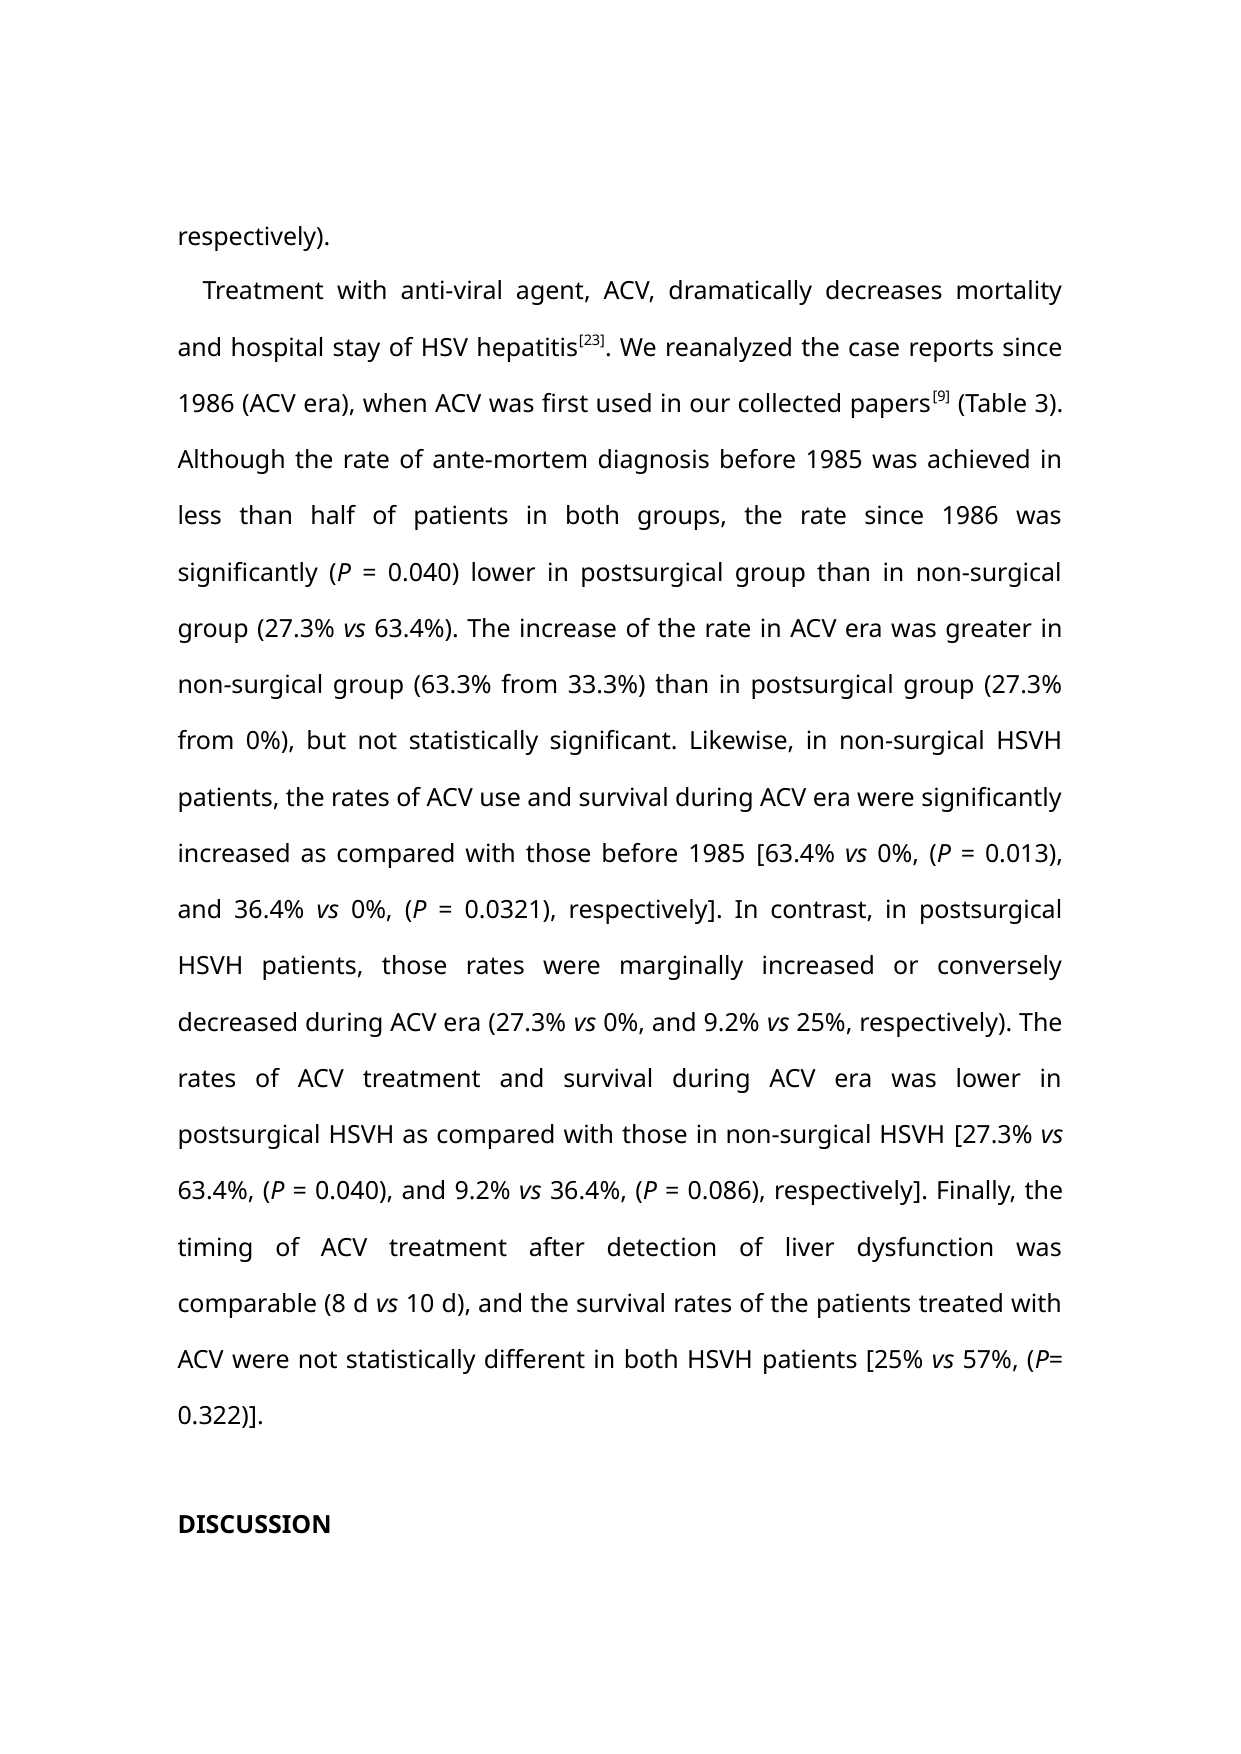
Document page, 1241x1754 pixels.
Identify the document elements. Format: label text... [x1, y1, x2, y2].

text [177, 217, 1063, 254]
text DISCUSSION [177, 1505, 1063, 1543]
text Treatment with anti-viral agent, ACV, dramatically decreases mortality and hospital stay of HSV hepatitis[23]. We reanalyzed the case reports since 1986 (ACV era), when ACV was first used in our collected papers[9] (Table 3). Although the rate of ante-mortem diagnosis before 1985 was achieved in less than half of patients in both groups, the rate since 1986 was significantly (P = 0.040) lower in postsurgical group than in non-surgical group (27.3% vs 63.4%). The increase of the rate in ACV era was greater in non-surgical group (63.3% from 33.3%) than in postsurgical group (27.3% from 0%), but not statistically significant. Likewise, in non-surgical HSVH patients, the rates of ACV use and survival during ACV era were significantly increased as compared with those before 1985 [63.4% vs 0%, (P = 0.013), and 36.4% vs 0%, (P = 0.0321), respectively]. In contrast, in postsurgical HSVH patients, those rates were marginally increased or conversely decreased during ACV era (27.3% vs 0%, and 9.2% vs 25%, respectively). The rates of ACV treatment and survival during ACV era was lower in postsurgical HSVH as compared with those in non-surgical HSVH [27.3% vs 63.4%, (P = 0.040), and 9.2% vs 36.4%, (P = 0.086), respectively]. Finally, the timing of ACV treatment after detection of liver dysfunction was comparable (8 d vs 10 d), and the survival rates of the patients treated with ACV were not statistically different in both HSVH patients [25% vs 57%, (P= 0.322)]. [177, 271, 1063, 1434]
